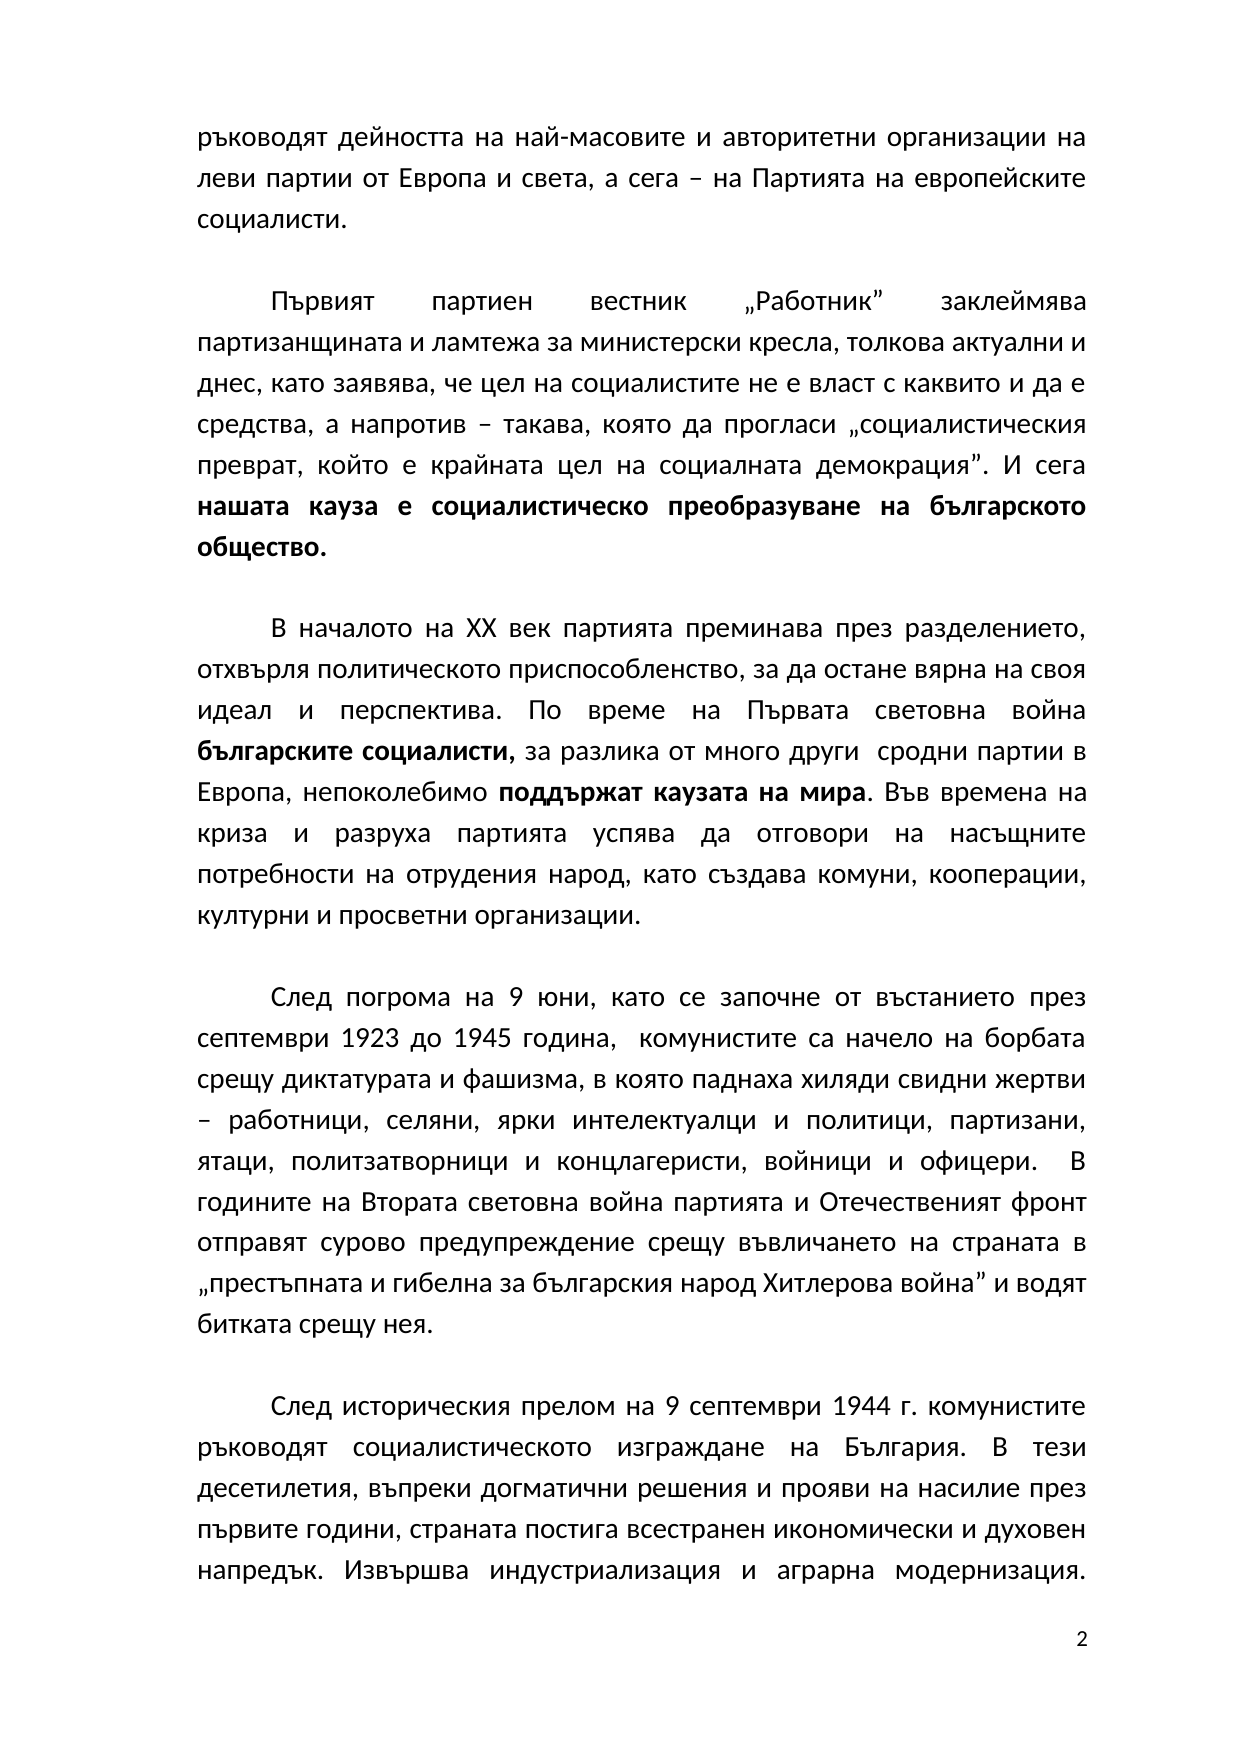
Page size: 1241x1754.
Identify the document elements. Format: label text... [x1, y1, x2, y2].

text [197, 1387, 1087, 1587]
text Първият партиен вестник „Работник” заклеймява партизанщината и ламтежа за министерски кресла, толкова актуални и днес, като заявява, че цел на социалистите не е власт с каквито и да е средства, а напротив – такава, която да прогласи „социалистическия преврат, който е крайната цел на социалната демокрация”. И сега нашата кауза е социалистическо преобразуване на българското общество. [197, 282, 1087, 563]
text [197, 118, 1087, 236]
text В началото на ХХ век партията преминава през разделението, отхвърля политическото приспособленство, за да остане вярна на своя идеал и перспектива. По време на Първата световна война българските социалисти, за разлика от много други сродни партии в Европа, непоколебимо поддържат каузата на мира. Във времена на криза и разруха партията успява да отговори на насъщните потребности на отрудения народ, като създава комуни, кооперации, културни и просветни организации. [197, 609, 1087, 932]
text След погрома на 9 юни, като се започне от въстанието през септември 1923 до 1945 година, комунистите са начело на борбата срещу диктатурата и фашизма, в която паднаха хиляди свидни жертви – работници, селяни, ярки интелектуалци и политици, партизани, ятаци, политзатворници и концлагеристи, войници и офицери. В годините на Втората световна война партията и Отечественият фронт отправят сурово предупреждение срещу въвличането на страната в „престъпната и гибелна за българския народ Хитлерова война” и водят битката срещу нея. [197, 978, 1087, 1341]
